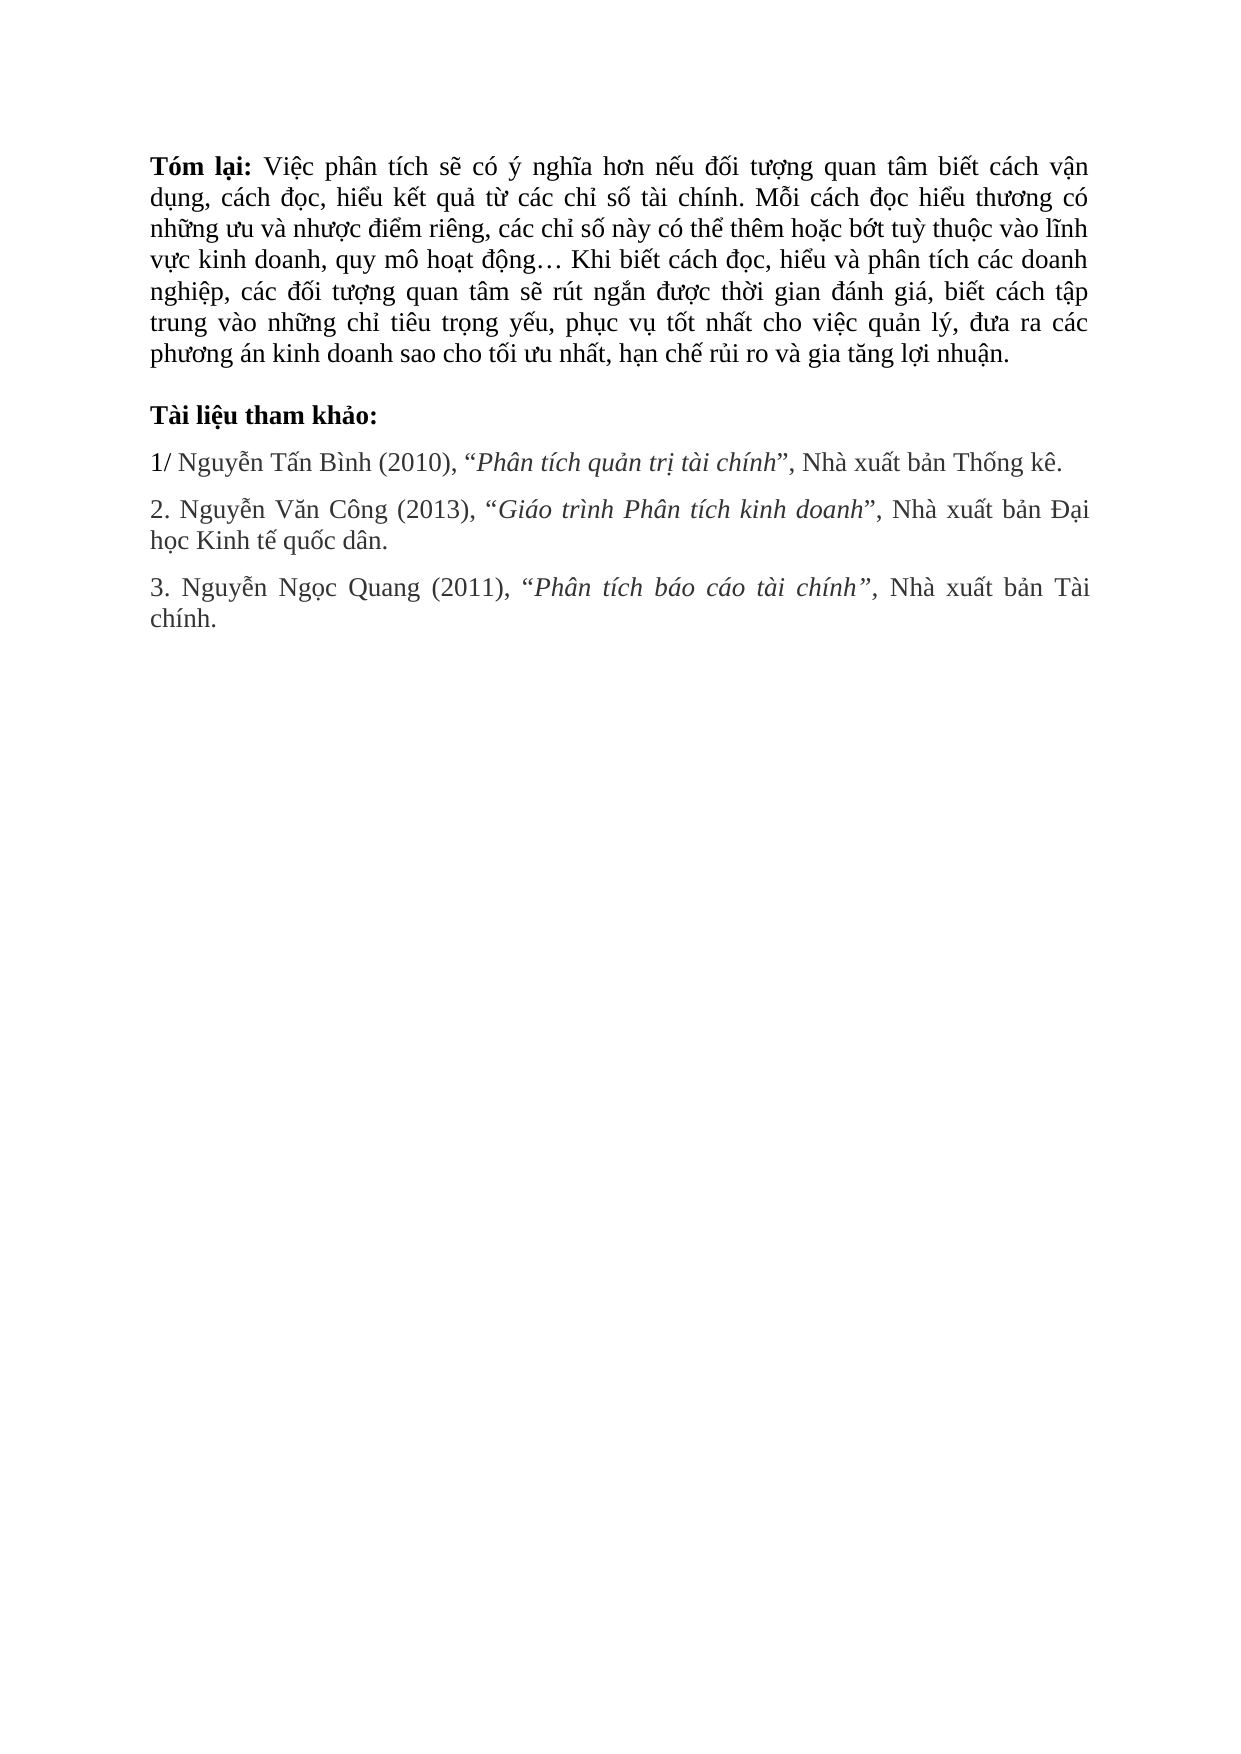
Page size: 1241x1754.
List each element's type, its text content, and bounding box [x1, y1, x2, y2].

text Tóm lại: Việc phân tích sẽ có ý nghĩa hơn nếu đối tượng quan tâm biết cách vận dụng, cách đọc, hiểu kết quả từ các chỉ số tài chính. Mỗi cách đọc hiểu thương có những ưu và nhược điểm riêng, các chỉ số này có thể thêm hoặc bớt tuỳ thuộc vào lĩnh vực kinh doanh, quy mô hoạt động… Khi biết cách đọc, hiểu và phân tích các doanh nghiệp, các đối tượng quan tâm sẽ rút ngắn được thời gian đánh giá, biết cách tập trung vào những chỉ tiêu trọng yếu, phục vụ tốt nhất cho việc quản lý, đưa ra các phương án kinh doanh sao cho tối ưu nhất, hạn chế rủi ro và gia tăng lợi nhuận. [150, 150, 1090, 368]
text Tài liệu tham khảo: [150, 399, 1090, 430]
text 2. Nguyễn Văn Công (2013), “Giáo trình Phân tích kinh doanh”, Nhà xuất bản Đại học Kinh tế quốc dân. [150, 493, 1090, 555]
text 3. Nguyễn Ngọc Quang (2011), “Phân tích báo cáo tài chính”, Nhà xuất bản Tài chính. [150, 571, 1090, 633]
text 1/ Nguyễn Tấn Bình (2010), “Phân tích quản trị tài chính”, Nhà xuất bản Thống kê. [150, 446, 1090, 477]
